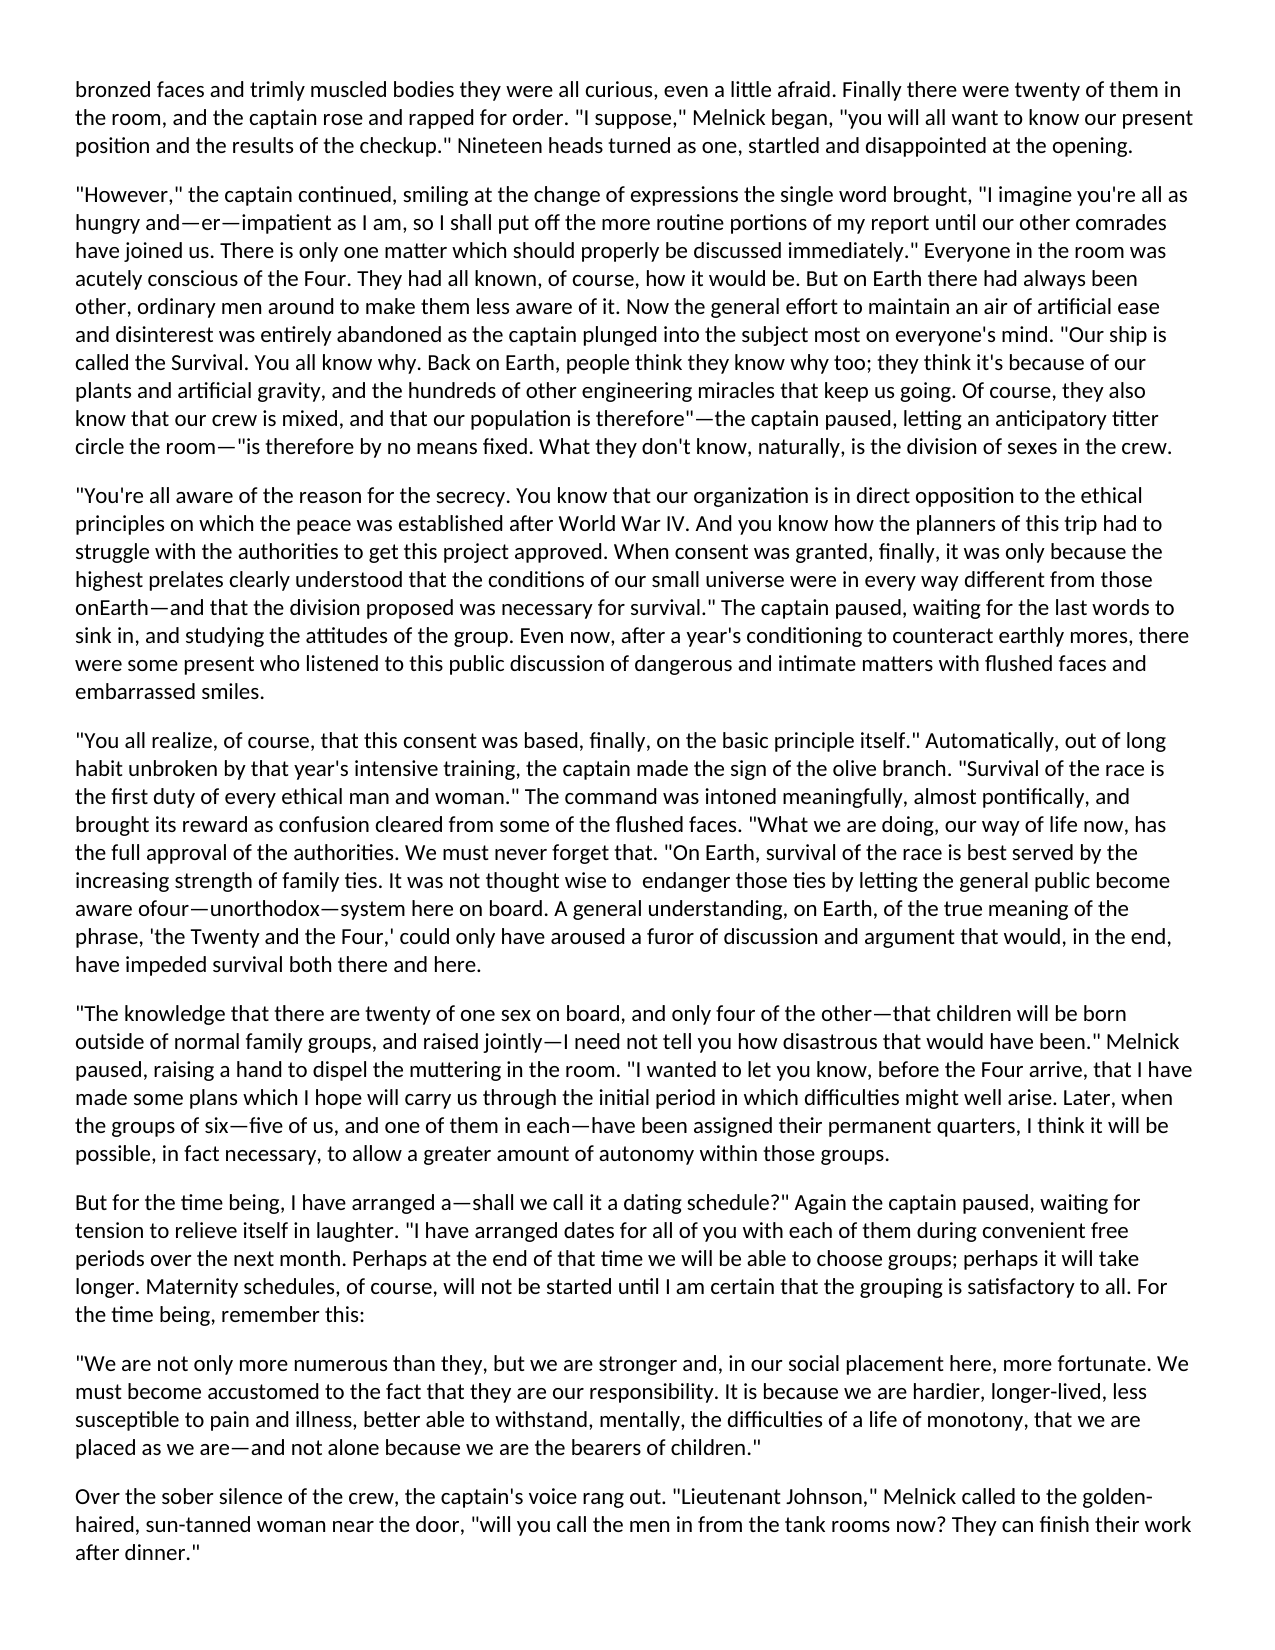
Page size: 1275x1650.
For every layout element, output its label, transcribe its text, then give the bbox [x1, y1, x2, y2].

text Over the sober silence of the crew, the captain's voice rang out. "Lieutenant Johnson," Melnick called to the golden-haired, sun-tanned woman near the door, "will you call the men in from the tank rooms now? They can finish their work after dinner." [75, 1482, 1200, 1566]
text But for the time being, I have arranged a—shall we call it a dating schedule?" Again the captain paused, waiting for tension to relieve itself in laughter. "I have arranged dates for all of you with each of them during convenient free periods over the next month. Perhaps at the end of that time we will be able to choose groups; perhaps it will take longer. Maternity schedules, of course, will not be started until I am certain that the grouping is satisfactory to all. For the time being, remember this: [75, 1188, 1200, 1328]
text "However," the captain continued, smiling at the change of expressions the single word brought, "I imagine you're all as hungry and—er—impatient as I am, so I shall put off the more routine portions of my report until our other comrades have joined us. There is only one matter which should properly be discussed immediately." Everyone in the room was acutely conscious of the Four. They had all known, of course, how it would be. But on Earth there had always been other, ordinary men around to make them less aware of it. Now the general effort to maintain an air of artificial ease and disinterest was entirely abandoned as the captain plunged into the subject most on everyone's mind. "Our ship is called the Survival. You all know why. Back on Earth, people think they know why too; they think it's because of our plants and artificial gravity, and the hundreds of other engineering miracles that keep us going. Of course, they also know that our crew is mixed, and that our population is therefore"—the captain paused, letting an anticipatory titter circle the room—"is therefore by no means fixed. What they don't know, naturally, is the division of sexes in the crew. [75, 180, 1200, 460]
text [75, 75, 1200, 159]
text "You all realize, of course, that this consent was based, finally, on the basic principle itself." Automatically, out of long habit unbroken by that year's intensive training, the captain made the sign of the olive branch. "Survival of the race is the first duty of every ethical man and woman." The command was intoned meaningfully, almost pontifically, and brought its reward as confusion cleared from some of the flushed faces. "What we are doing, our way of life now, has the full approval of the authorities. We must never forget that. "On Earth, survival of the race is best served by the increasing strength of family ties. It was not thought wise to endanger those ties by letting the general public become aware ofour—unorthodox—system here on board. A general understanding, on Earth, of the true meaning of the phrase, 'the Twenty and the Four,' could only have aroused a furor of discussion and argument that would, in the end, have impeded survival both there and here. [75, 726, 1200, 978]
text "You're all aware of the reason for the secrecy. You know that our organization is in direct opposition to the ethical principles on which the peace was established after World War IV. And you know how the planners of this trip had to struggle with the authorities to get this project approved. When consent was granted, finally, it was only because the highest prelates clearly understood that the conditions of our small universe were in every way different from those onEarth—and that the division proposed was necessary for survival." The captain paused, waiting for the last words to sink in, and studying the attitudes of the group. Even now, after a year's conditioning to counteract earthly mores, there were some present who listened to this public discussion of dangerous and intimate matters with flushed faces and embarrassed smiles. [75, 481, 1200, 705]
text "We are not only more numerous than they, but we are stronger and, in our social placement here, more fortunate. We must become accustomed to the fact that they are our responsibility. It is because we are hardier, longer-lived, less susceptible to pain and illness, better able to withstand, mentally, the difficulties of a life of monotony, that we are placed as we are—and not alone because we are the bearers of children." [75, 1349, 1200, 1461]
text "The knowledge that there are twenty of one sex on board, and only four of the other—that children will be born outside of normal family groups, and raised jointly—I need not tell you how disastrous that would have been." Melnick paused, raising a hand to dispel the muttering in the room. "I wanted to let you know, before the Four arrive, that I have made some plans which I hope will carry us through the initial period in which difficulties might well arise. Later, when the groups of six—five of us, and one of them in each—have been assigned their permanent quarters, I think it will be possible, in fact necessary, to allow a greater amount of autonomy within those groups. [75, 999, 1200, 1167]
